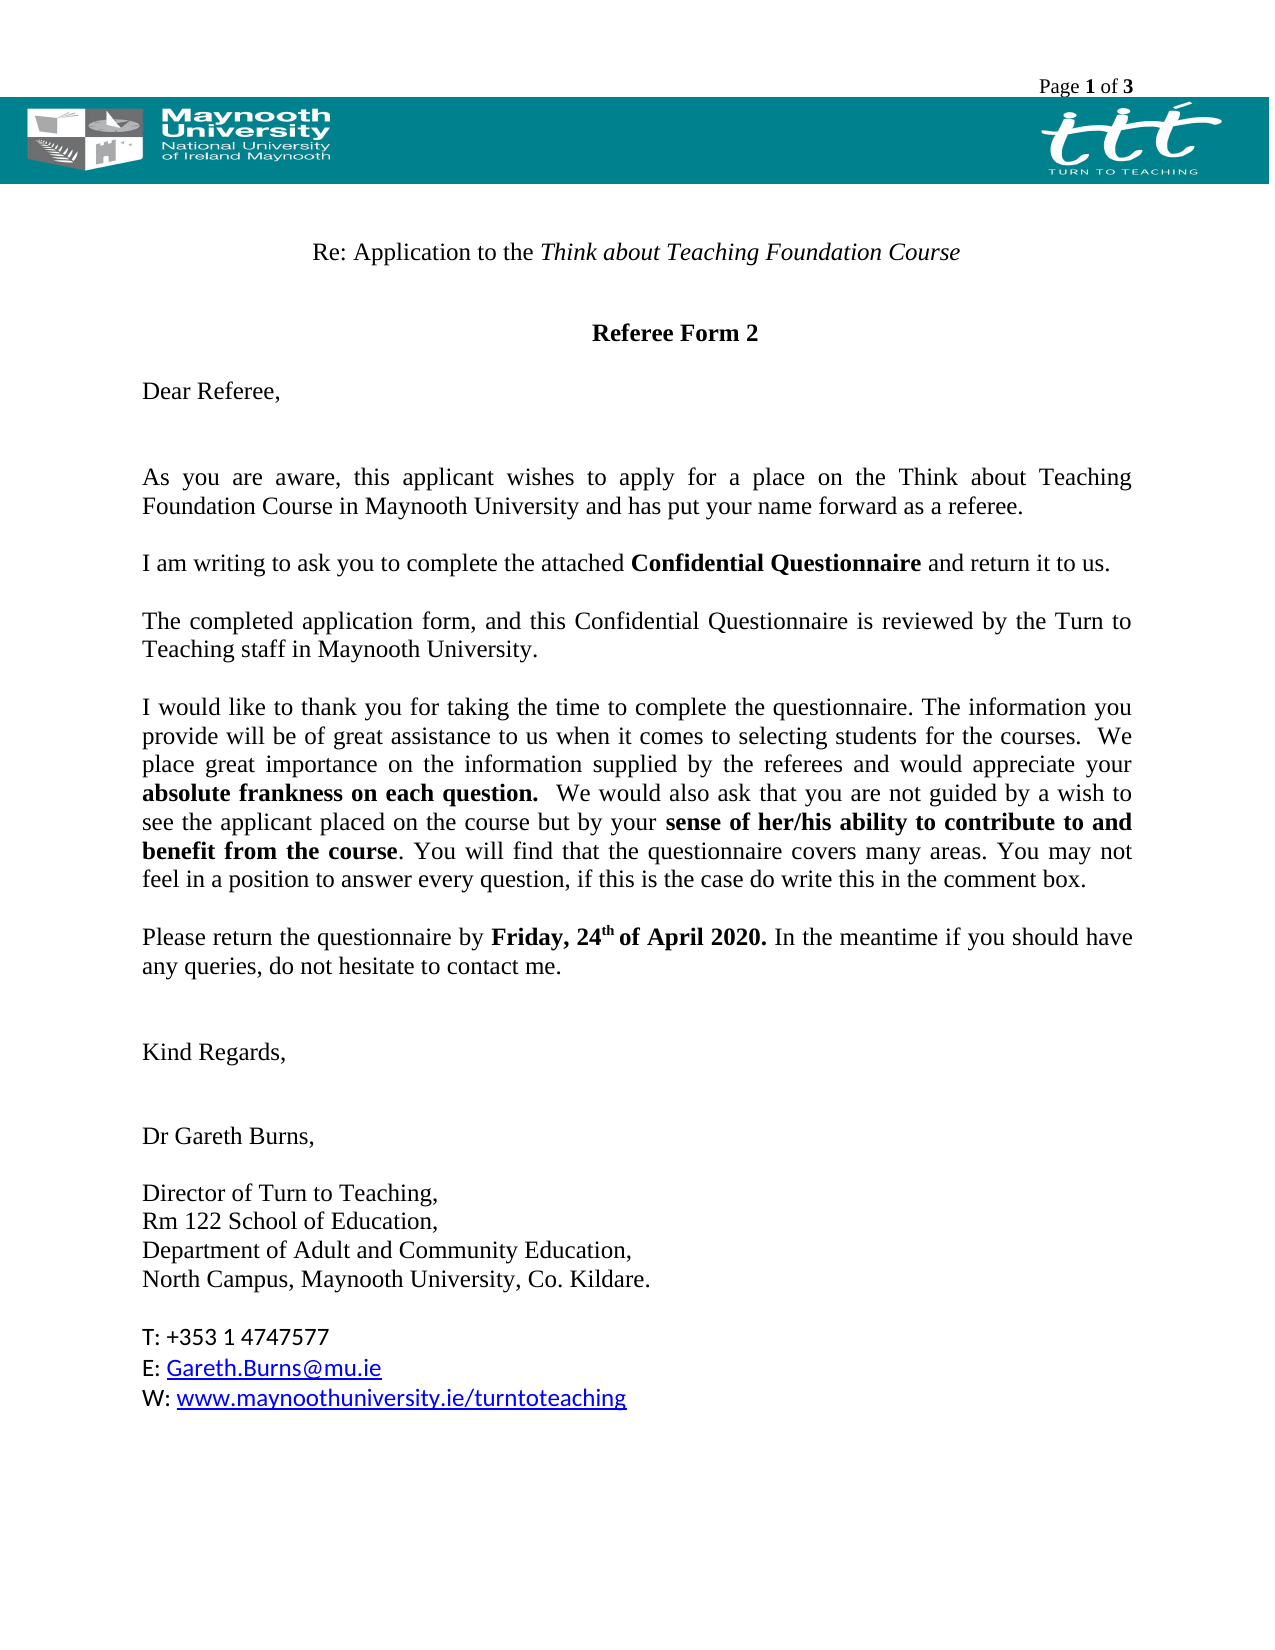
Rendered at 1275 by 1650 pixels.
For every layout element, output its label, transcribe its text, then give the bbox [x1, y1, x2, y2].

text Director of Turn to Teaching, [142, 1178, 1149, 1206]
text North Campus, Maynooth University, Co. Kildare. [142, 1264, 1149, 1293]
text Rm 122 School of Education, [142, 1206, 1149, 1235]
text W: www.maynoothuniversity.ie/turntoteaching [142, 1382, 1133, 1413]
text The completed application form, and this Confidential Questionnaire is reviewed by the Turn to Teaching staff in Maynooth University. [142, 606, 1133, 663]
text Kind Regards, [142, 1037, 1133, 1066]
text I am writing to ask you to complete the attached Confidential Questionnaire and return it to us. [142, 548, 1133, 577]
text Referee Form 2 [142, 318, 1133, 347]
text E: Gareth.Burns@mu.ie [142, 1352, 1133, 1382]
text As you are aware, this applicant wishes to apply for a place on the Think about Teaching Foundation Course in Maynooth University and has put your name forward as a referee. [142, 462, 1133, 519]
text Dear Referee, [142, 376, 1133, 404]
text Dr Gareth Burns, [142, 1121, 1133, 1149]
text Department of Adult and Community Education, [142, 1235, 1149, 1264]
picture [0, 97, 1269, 184]
text I would like to thank you for taking the time to complete the questionnaire. The information you provide will be of great assistance to us when it comes to selecting students for the courses. We place great importance on the information supplied by the referees and would appreciate your absolute frankness on each question. We would also ask that you are not guided by a wish to see the applicant placed on the course but by your sense of her/his ability to contribute to and benefit from the course. You will find that the questionnaire covers many areas. You may not feel in a position to answer every question, if this is the case do write this in the comment box. [142, 692, 1133, 893]
text Please return the questionnaire by Friday, 24th of April 2020. In the meantime if you should have any queries, do not hesitate to contact me. [142, 922, 1133, 979]
text Re: Application to the Think about Teaching Foundation Course [142, 237, 1133, 265]
text T: +353 1 4747577 [142, 1321, 1133, 1352]
